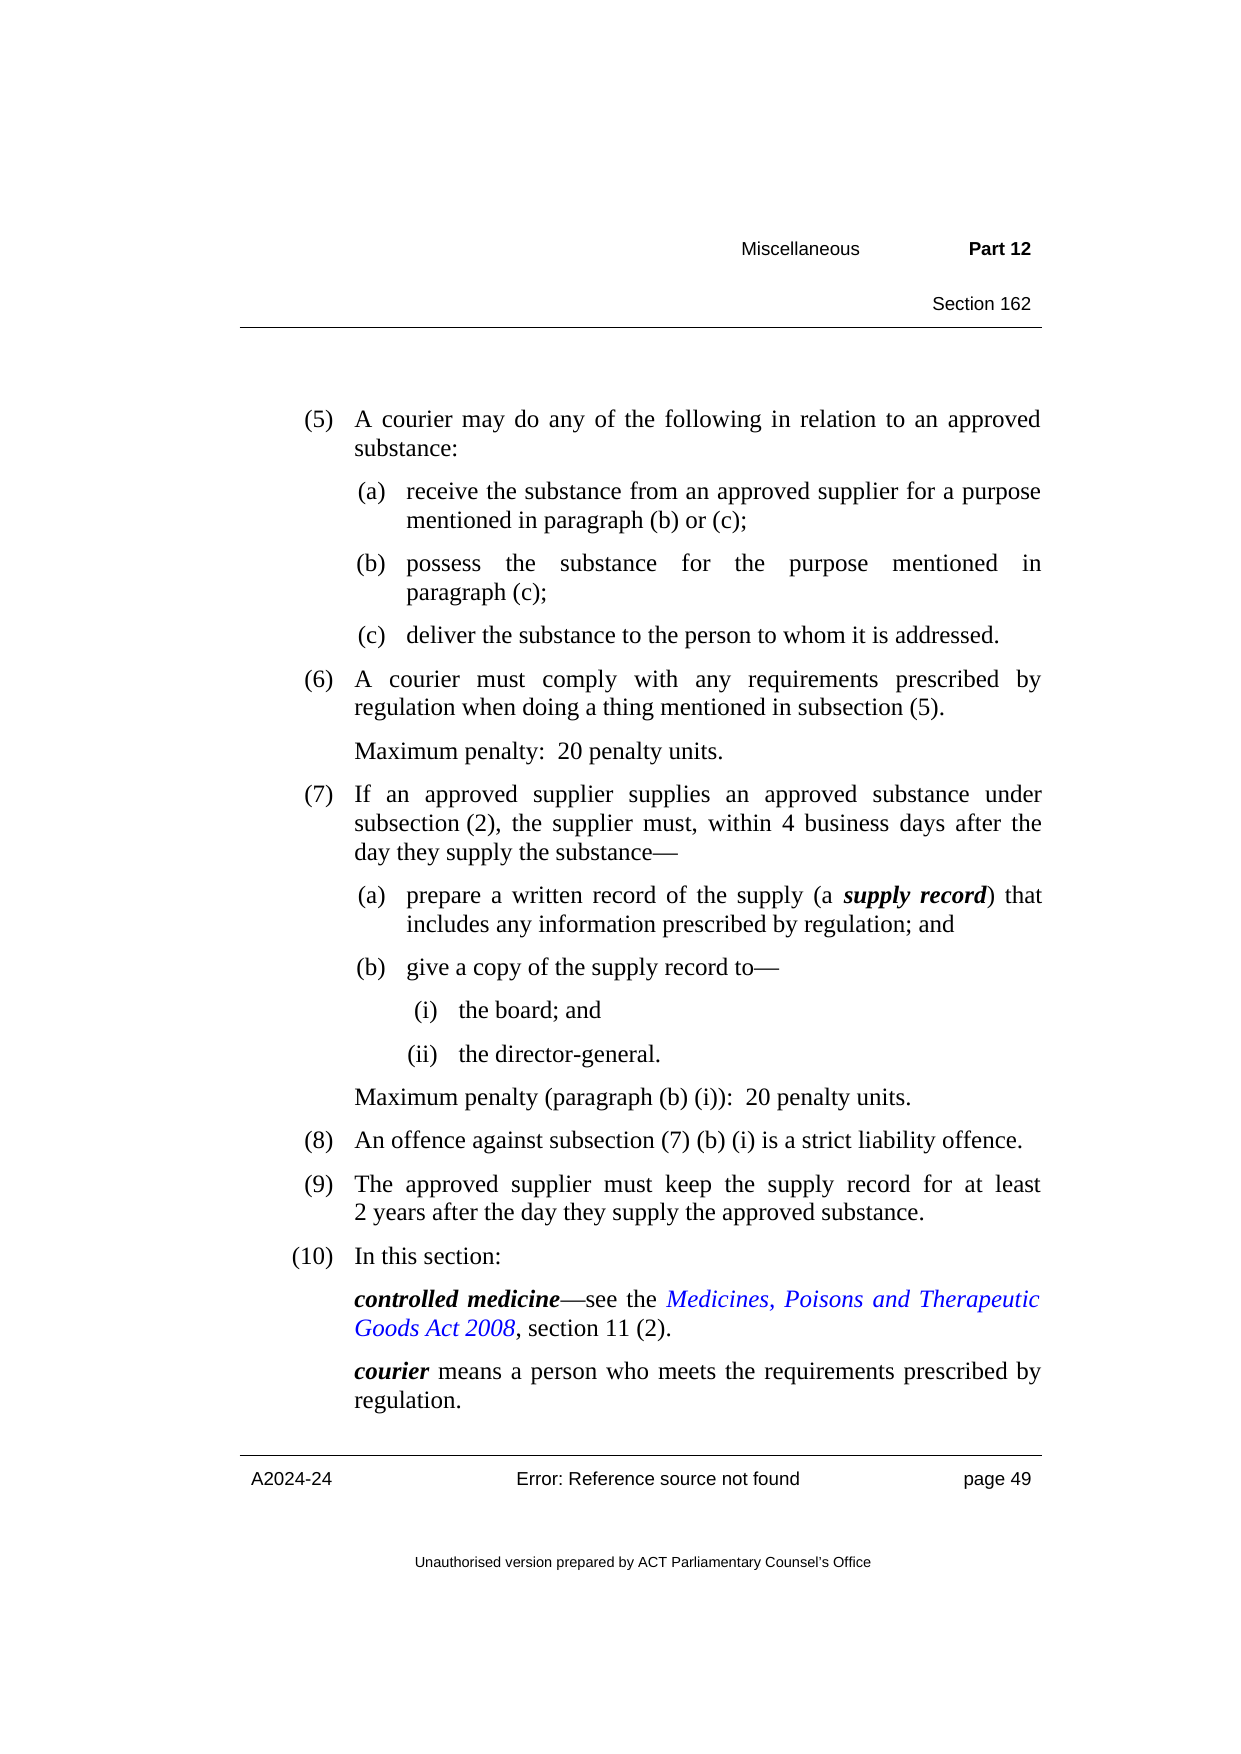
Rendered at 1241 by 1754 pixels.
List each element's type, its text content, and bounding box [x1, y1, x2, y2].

text (c) deliver the substance to the person to whom it is addressed. [239, 620, 1042, 649]
text (9) The approved supplier must keep the supply record for at least 2 years after the day they supply the approved substance. [239, 1169, 1042, 1226]
text (10) In this section: [239, 1241, 1042, 1269]
text Maximum penalty (paragraph (b) (i)): 20 penalty units. [354, 1082, 1042, 1111]
text (a) receive the substance from an approved supplier for a purpose mentioned in paragraph (b) or (c); [239, 476, 1042, 534]
text (7) If an approved supplier supplies an approved substance under subsection (2), the supplier must, within 4 business days after the day they supply the substance— [239, 779, 1042, 865]
text (6) A courier must comply with any requirements prescribed by regulation when doing a thing mentioned in subsection (5). [239, 664, 1042, 721]
text Maximum penalty: 20 penalty units. [354, 736, 1042, 764]
text courier means a person who meets the requirements prescribed by regulation. [354, 1356, 1042, 1414]
text (a) prepare a written record of the supply (a supply record) that includes any information prescribed by regulation; and [239, 880, 1042, 937]
text (b) possess the substance for the purpose mentioned in paragraph (c); [239, 548, 1042, 606]
text (i) the board; and [239, 995, 1042, 1024]
text (b) give a copy of the supply record to— [239, 952, 1042, 981]
text (5) A courier may do any of the following in relation to an approved substance: [239, 404, 1042, 462]
text (ii) the director-general. [239, 1039, 1042, 1067]
text (8) An offence against subsection (7) (b) (i) is a strict liability offence. [239, 1125, 1042, 1154]
text controlled medicine—see the Medicines, Poisons and Therapeutic Goods Act 2008, section 11 (2). [354, 1284, 1042, 1342]
